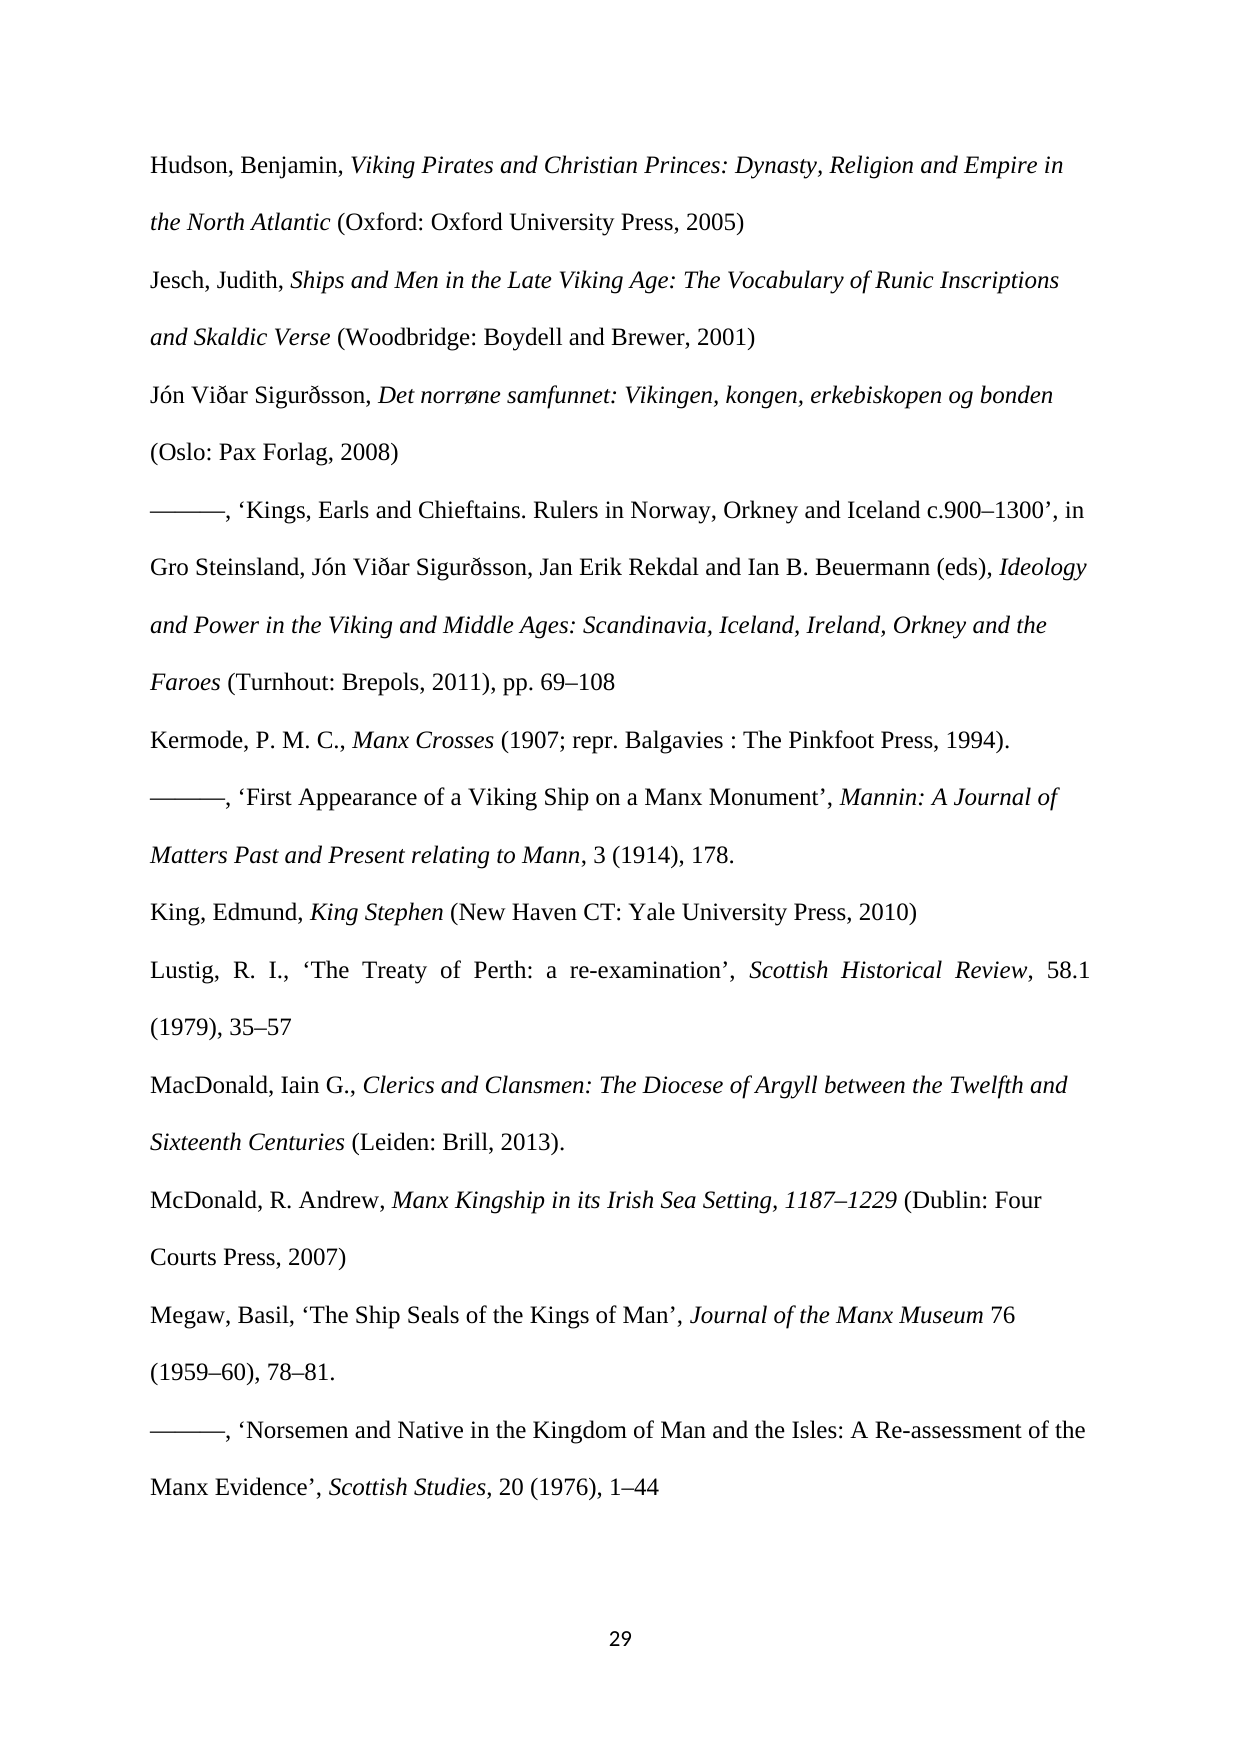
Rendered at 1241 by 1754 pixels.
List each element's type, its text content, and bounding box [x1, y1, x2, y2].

text Kermode, P. M. C., Manx Crosses (1907; repr. Balgavies : The Pinkfoot Press, 1994). [150, 725, 1090, 754]
text Jesch, Judith, Ships and Men in the Late Viking Age: The Vocabulary of Runic Inscriptions and Skaldic Verse (Woodbridge: Boydell and Brewer, 2001) [150, 265, 1090, 351]
text Jón Viðar Sigurðsson, Det norrøne samfunnet: Vikingen, kongen, erkebiskopen og bonden (Oslo: Pax Forlag, 2008) [150, 380, 1090, 466]
text ———, ‘Kings, Earls and Chieftains. Rulers in Norway, Orkney and Iceland c.900‒1300’, in Gro Steinsland, Jón Viðar Sigurðsson, Jan Erik Rekdal and Ian B. Beuermann (eds), Ideology and Power in the Viking and Middle Ages: Scandinavia, Iceland, Ireland, Orkney and the Faroes (Turnhout: Brepols, 2011), pp. 69‒108 [150, 495, 1090, 696]
text ———, ‘First Appearance of a Viking Ship on a Manx Monument’, Mannin: A Journal of Matters Past and Present relating to Mann, 3 (1914), 178. [150, 782, 1090, 869]
text ———, ‘Norsemen and Native in the Kingdom of Man and the Isles: A Re-assessment of the Manx Evidence’, Scottish Studies, 20 (1976), 1‒44 [150, 1415, 1090, 1501]
text Lustig, R. I., ‘The Treaty of Perth: a re-examination’, Scottish Historical Review, 58.1 (1979), 35–57 [150, 955, 1090, 1041]
text Hudson, Benjamin, Viking Pirates and Christian Princes: Dynasty, Religion and Empire in the North Atlantic (Oxford: Oxford University Press, 2005) [150, 150, 1090, 236]
text McDonald, R. Andrew, Manx Kingship in its Irish Sea Setting, 1187‒1229 (Dublin: Four Courts Press, 2007) [150, 1185, 1090, 1271]
text Megaw, Basil, ‘The Ship Seals of the Kings of Man’, Journal of the Manx Museum 76 (1959–60), 78–81. [150, 1300, 1090, 1386]
text MacDonald, Iain G., Clerics and Clansmen: The Diocese of Argyll between the Twelfth and Sixteenth Centuries (Leiden: Brill, 2013). [150, 1070, 1090, 1156]
text King, Edmund, King Stephen (New Haven CT: Yale University Press, 2010) [150, 897, 1090, 926]
